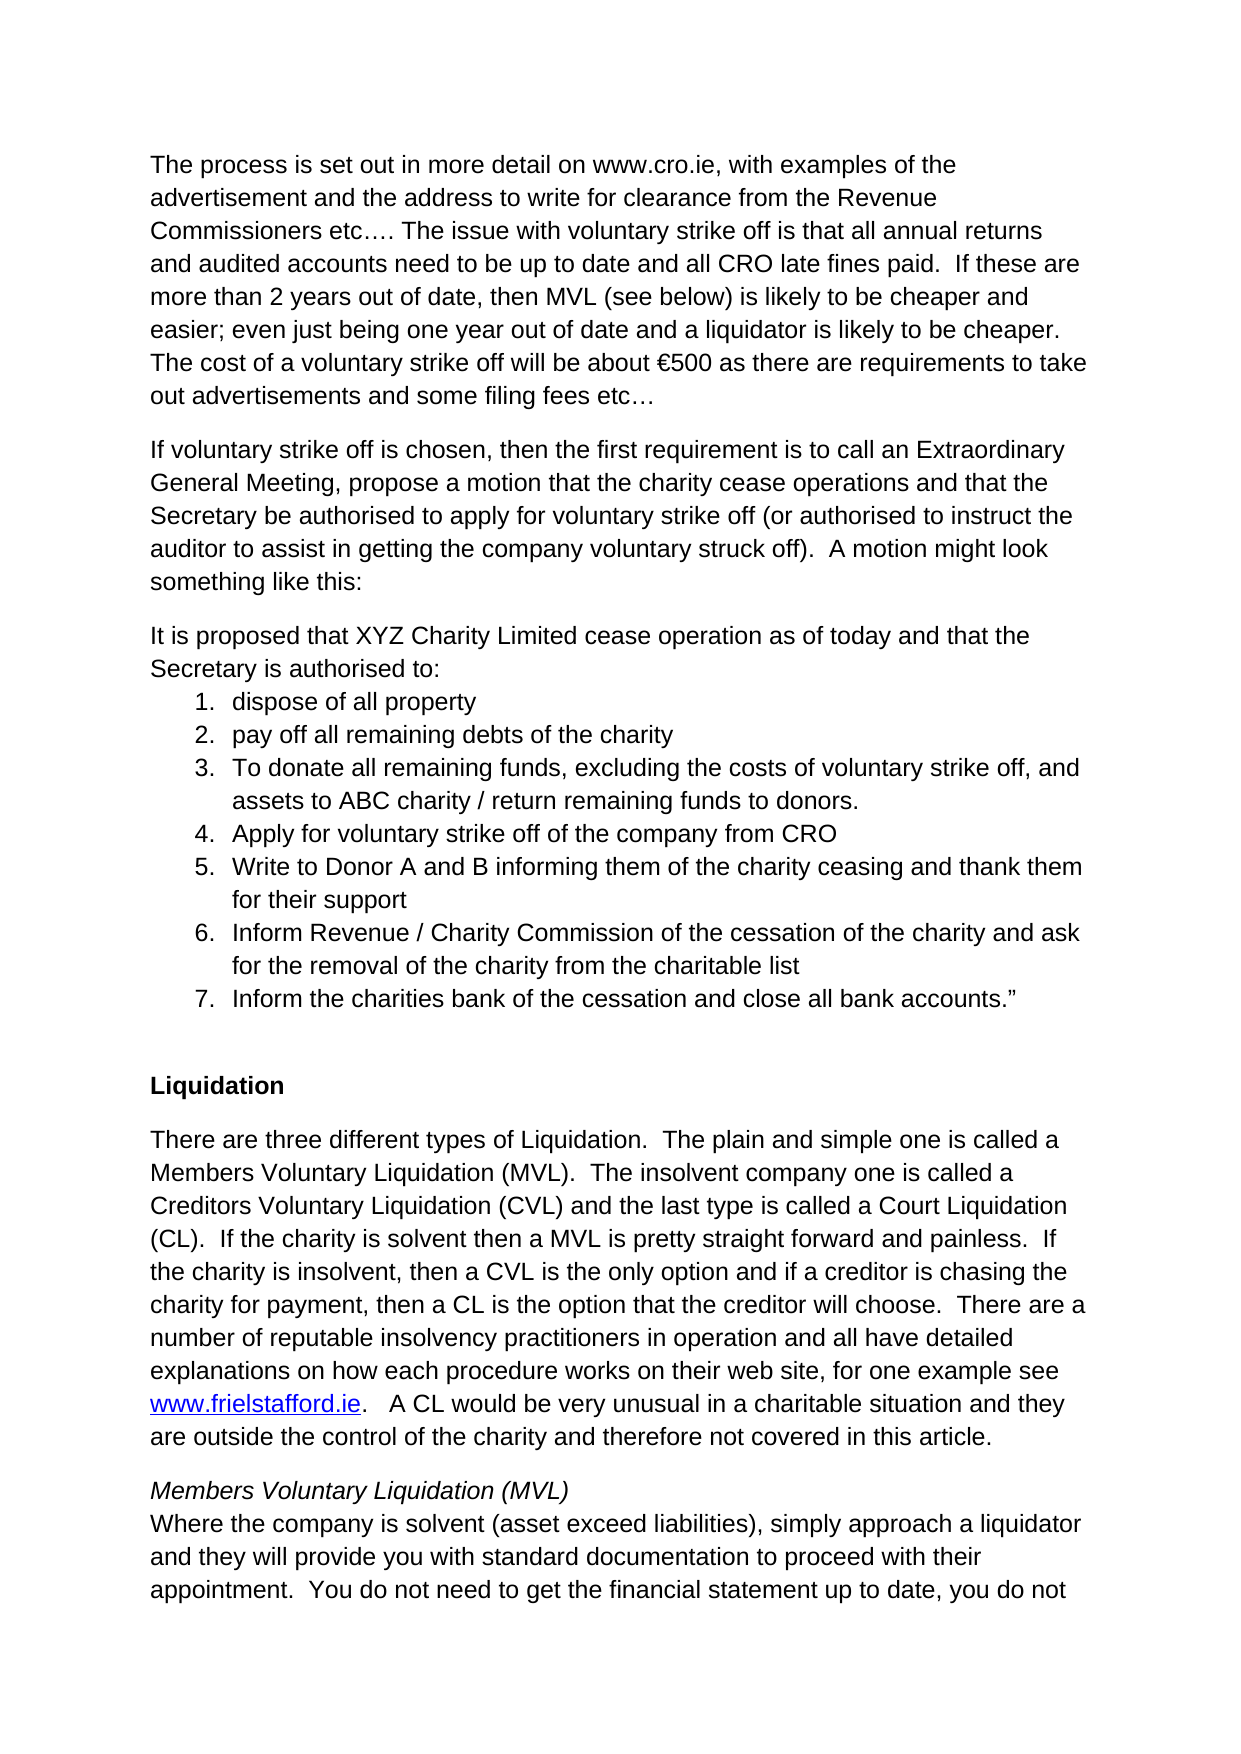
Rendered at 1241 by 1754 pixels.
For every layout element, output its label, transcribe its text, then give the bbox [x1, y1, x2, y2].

list Inform the charities bank of the cessation and close all bank accounts.” [194, 984, 1090, 1013]
text There are three different types of Liquidation. The plain and simple one is called a Members Voluntary Liquidation (MVL). The insolvent company one is called a Creditors Voluntary Liquidation (CVL) and the last type is called a Court Liquidation (CL). If the charity is solvent then a MVL is pretty straight forward and painless. If the charity is insolvent, then a CVL is the only option and if a creditor is chasing the charity for payment, then a CL is the option that the creditor will choose. There are a number of reputable insolvency practitioners in operation and all have detailed explanations on how each procedure works on their web site, for one example see www.frielstafford.ie. A CL would be very unusual in a charitable situation and they are outside the control of the charity and therefore not covered in this article. [150, 1125, 1090, 1451]
text It is proposed that XYZ Charity Limited cease operation as of today and that the Secretary is authorised to: [150, 621, 1090, 683]
list Apply for voluntary strike off of the company from CRO [194, 819, 1090, 848]
text Members Voluntary Liquidation (MVL) [150, 1476, 1090, 1505]
list Inform Revenue / Charity Commission of the cessation of the charity and ask for the removal of the charity from the charitable list [194, 918, 1090, 980]
list pay off all remaining debts of the charity [194, 720, 1090, 749]
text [150, 1509, 1090, 1604]
list To donate all remaining funds, excluding the costs of voluntary strike off, and assets to ABC charity / return remaining funds to donors. [194, 753, 1090, 815]
list Write to Donor A and B informing them of the charity ceasing and thank them for their support [194, 852, 1090, 914]
list dispose of all property [194, 687, 1090, 716]
text If voluntary strike off is chosen, then the first requirement is to call an Extraordinary General Meeting, propose a motion that the charity cease operations and that the Secretary be authorised to apply for voluntary strike off (or authorised to instruct the auditor to assist in getting the company voluntary struck off). A motion might look something like this: [150, 435, 1090, 596]
text Liquidation [150, 1071, 1090, 1100]
text The process is set out in more detail on www.cro.ie, with examples of the advertisement and the address to write for clearance from the Revenue Commissioners etc…. The issue with voluntary strike off is that all annual returns and audited accounts need to be up to date and all CRO late fines paid. If these are more than 2 years out of date, then MVL (see below) is likely to be cheaper and easier; even just being one year out of date and a liquidator is likely to be cheaper. The cost of a voluntary strike off will be about €500 as there are requirements to take out advertisements and some filing fees etc… [150, 150, 1090, 410]
